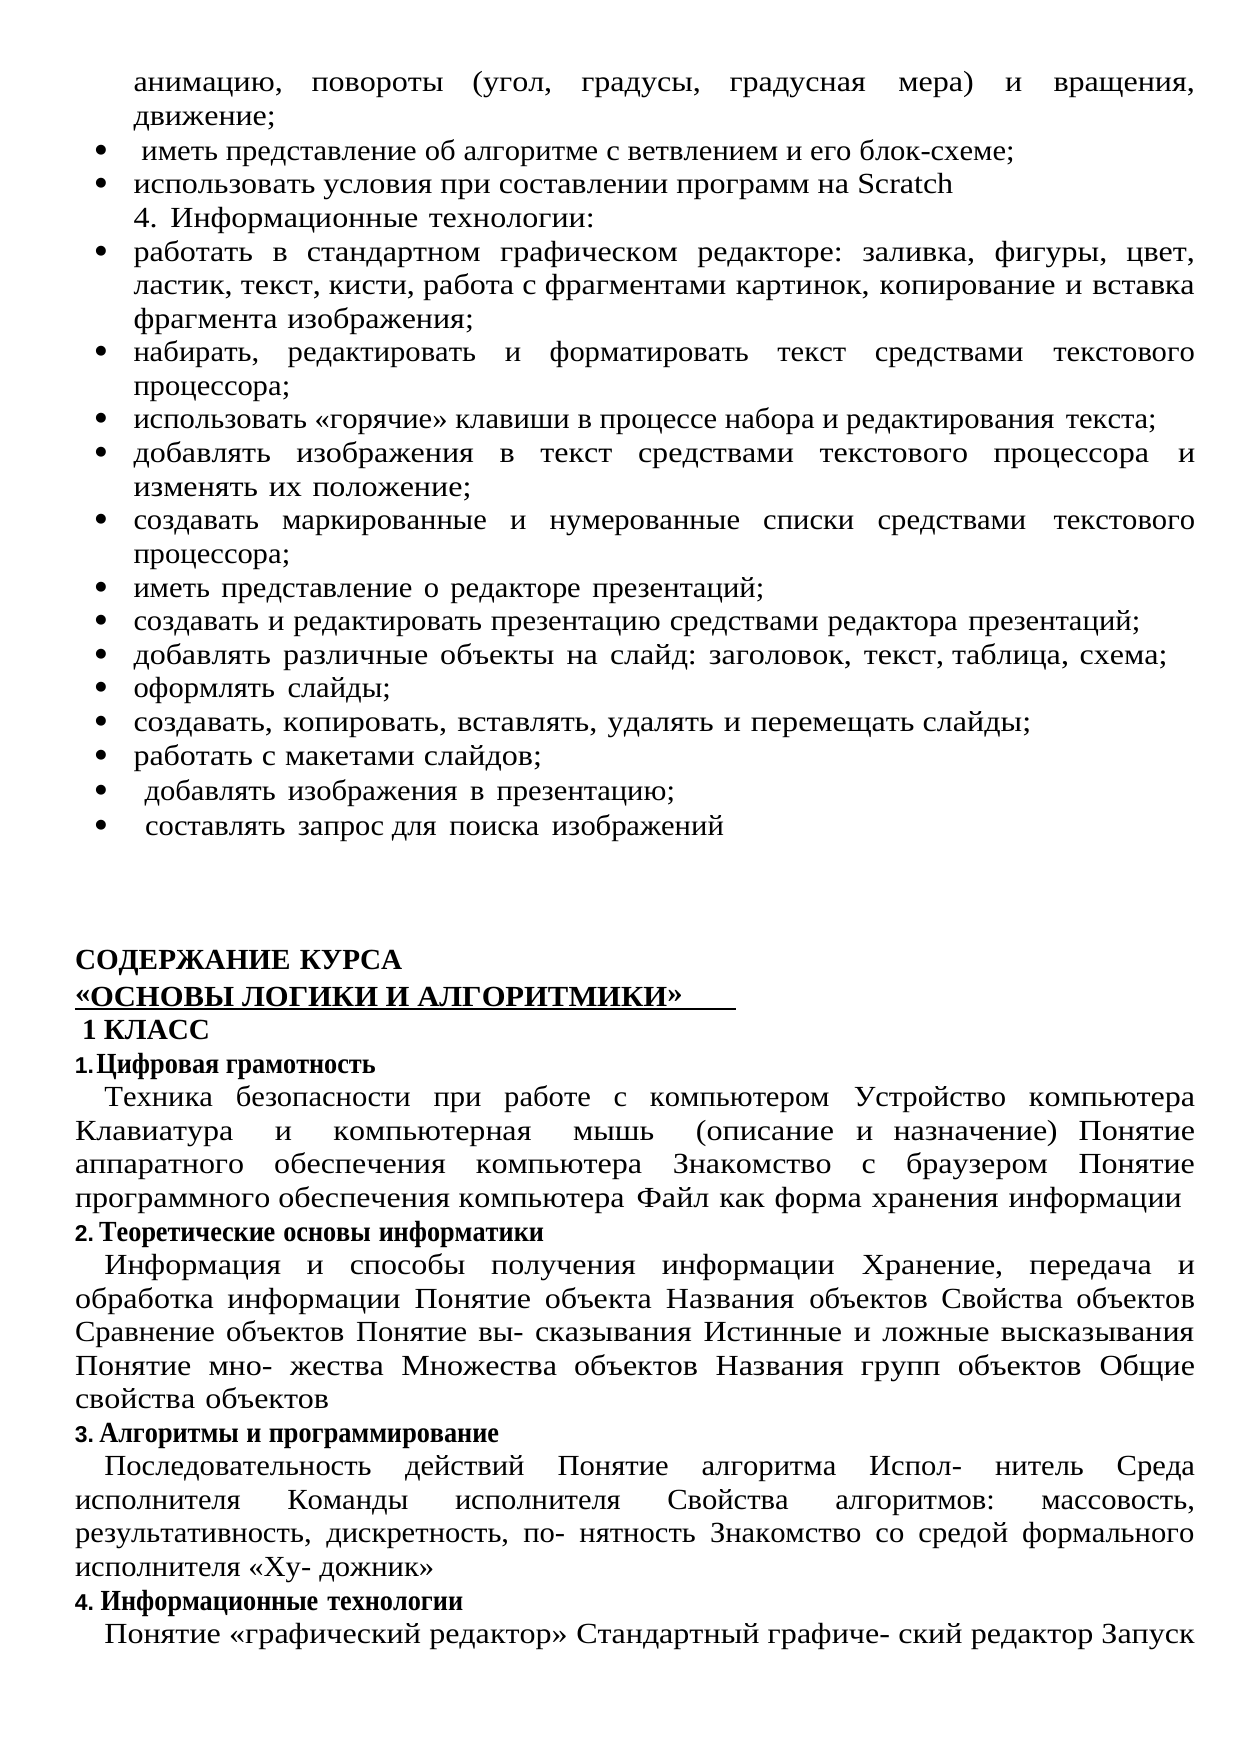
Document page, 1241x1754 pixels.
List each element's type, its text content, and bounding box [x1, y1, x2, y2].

list работать в стандартном графическом редакторе: заливка, фигуры, цвет, ластик, текст, кисти, работа с фрагментами картинок, копирование и вставка фрагмента изображения; [96, 234, 1195, 334]
list работать с макетами слайдов; [96, 738, 1211, 772]
list использовать условия при составлении программ на Scratch [96, 167, 1195, 200]
list составлять запрос для поиска изображений [96, 806, 1211, 841]
subtitle СОДЕРЖАНИЕ КУРСА [75, 942, 1211, 975]
list иметь представление о редакторе презентаций; [96, 570, 1211, 603]
list создавать и редактировать презентацию средствами редактора презентаций; [96, 603, 1195, 637]
text «ОСНОВЫ ЛОГИКИ И АЛГОРИТМИКИ» [75, 975, 1211, 1012]
list использовать «горячие» клавиши в процессе набора и редактирования текста; [96, 402, 1195, 435]
list оформлять слайды; [96, 671, 1211, 704]
subtitle Информационные технологии [74, 1583, 1211, 1616]
text Информация и способы получения информации Хранение, передача и обработка информации Понятие объекта Названия объектов Свойства объектов Сравнение объектов Понятие вы- сказывания Истинные и ложные высказывания Понятие мно- жества Множества объектов Названия групп объектов Общие свойства объектов [75, 1247, 1195, 1415]
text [75, 1616, 1195, 1650]
list иметь представление об алгоритме с ветвлением и его блок-схеме; [96, 132, 1195, 167]
text Последовательность действий Понятие алгоритма Испол- нитель Среда исполнителя Команды исполнителя Свойства алгоритмов: массовость, результативность, дискретность, по- нятность Знакомство со средой формального исполнителя «Ху- дожник» [75, 1448, 1195, 1583]
list добавлять изображения в презентацию; [96, 772, 1211, 806]
text 4. Информационные технологии: [133, 200, 1195, 234]
list создавать маркированные и нумерованные списки средствами текстового процессора; [96, 502, 1195, 570]
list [96, 64, 1195, 132]
list набирать, редактировать и форматировать текст средствами текстового процессора; [96, 334, 1195, 402]
list создавать, копировать, вставлять, удалять и перемещать слайды; [96, 704, 1211, 738]
subtitle 1 КЛАСС [74, 1012, 1211, 1046]
list добавлять изображения в текст средствами текстового процессора и изменять их положение; [96, 435, 1195, 502]
subtitle Алгоритмы и программирование [74, 1415, 1211, 1448]
subtitle Теоретические основы информатики [74, 1214, 1211, 1247]
list добавлять различные объекты на слайд: заголовок, текст, таблица, схема; [96, 637, 1196, 671]
list Цифровая грамотность [74, 1046, 1211, 1079]
text Техника безопасности при работе с компьютером Устройство компьютера Клавиатура и компьютерная мышь (описание и назначение) Понятие аппаратного обеспечения компьютера Знакомство с браузером Понятие программного обеспечения компьютера Файл как форма хранения информации [75, 1079, 1195, 1214]
